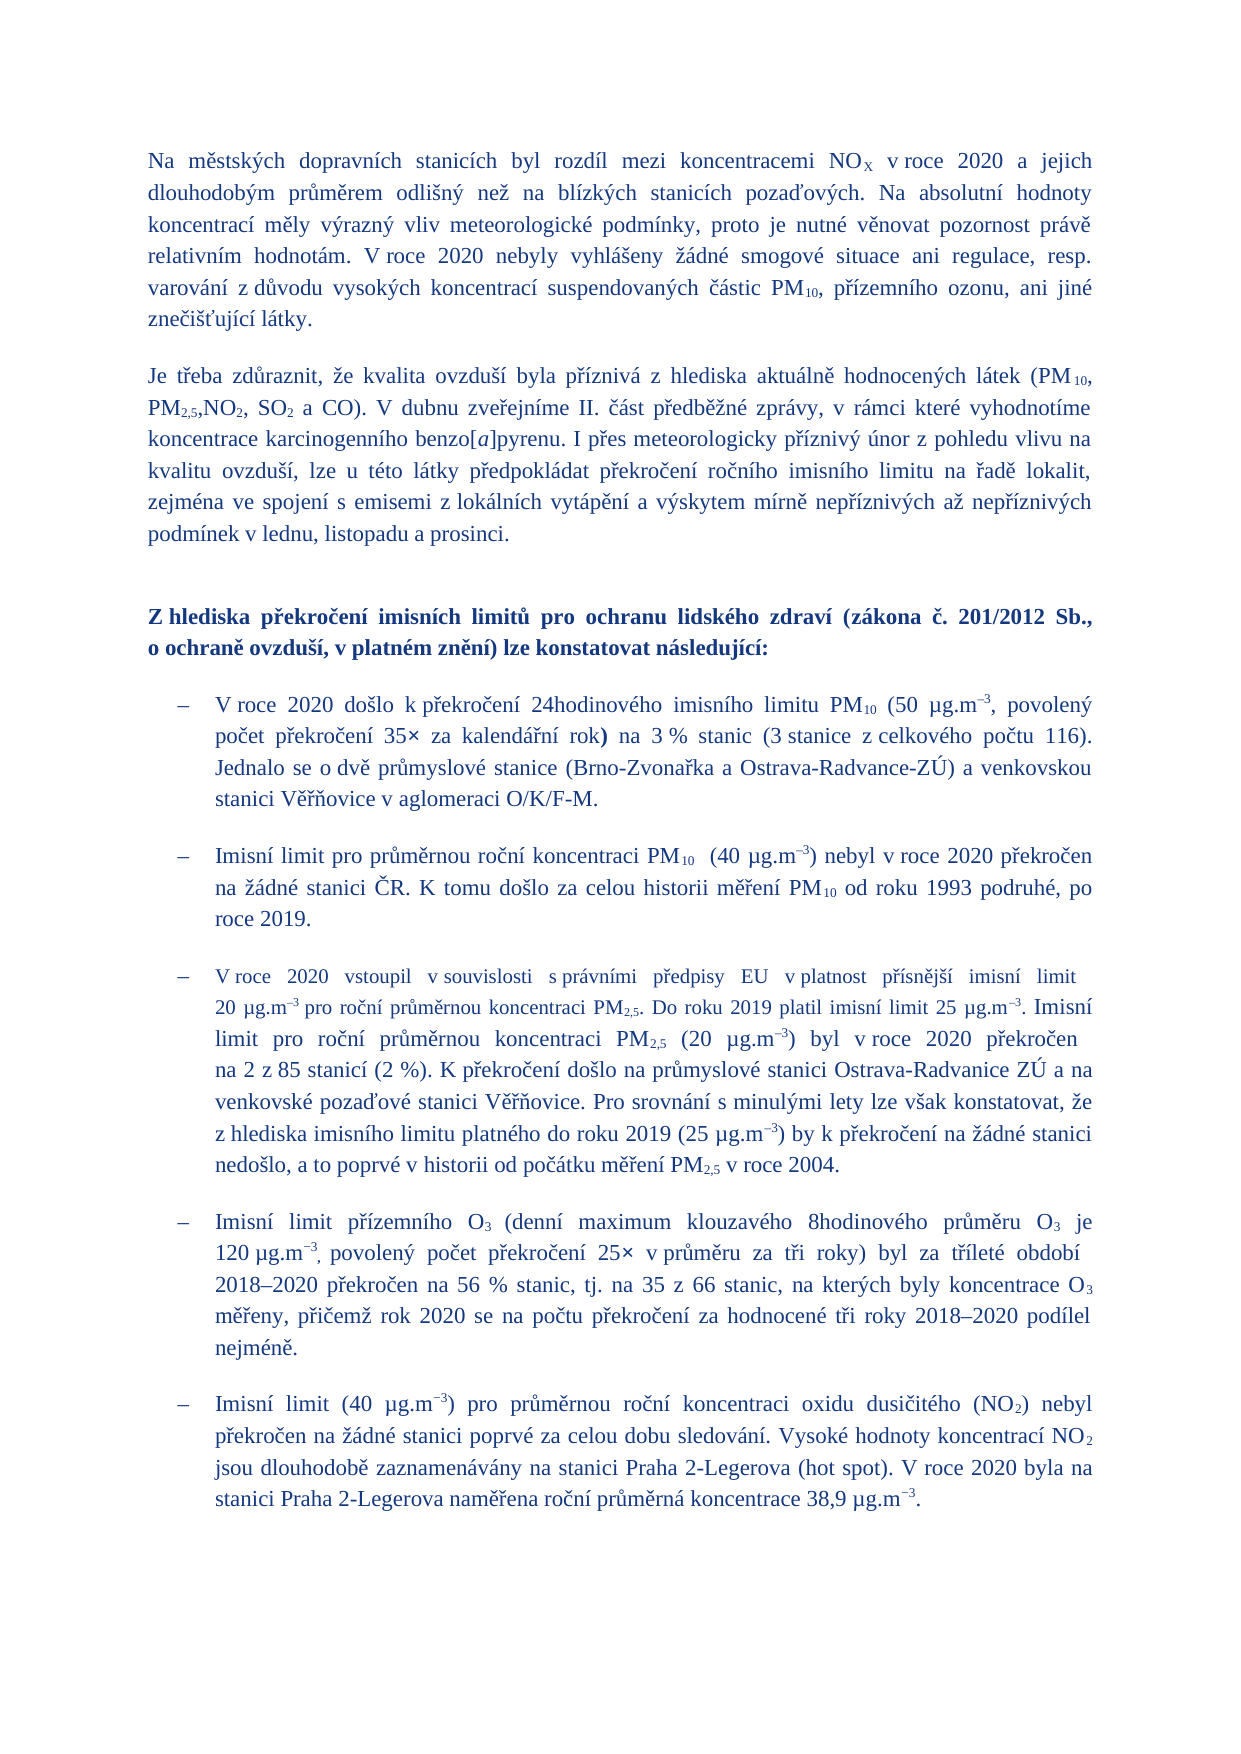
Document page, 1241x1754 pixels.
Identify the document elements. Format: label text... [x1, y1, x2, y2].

list V roce 2020 došlo k překročení 24hodinového imisního limitu PM10 (50 µg.m–3, povolený počet překročení 35× za kalendářní rok) na 3 % stanic (3 stanice z celkového počtu 116). Jednalo se o dvě průmyslové stanice (Brno-Zvonařka a Ostrava-Radvance-ZÚ) a venkovskou stanici Věřňovice v aglomeraci O/K/F-M. [177, 691, 1093, 812]
text Z hlediska překročení imisních limitů pro ochranu lidského zdraví (zákona č. 201/2012 Sb., o ochraně ovzduší, v platném znění) lze konstatovat následující: [148, 603, 1093, 661]
list Imisní limit pro průměrnou roční koncentraci PM10 (40 µg.m–3) nebyl v roce 2020 překročen na žádné stanici ČR. K tomu došlo za celou historii měření PM10 od roku 1993 podruhé, po roce 2019. [177, 842, 1093, 932]
list Imisní limit přízemního O3 (denní maximum klouzavého 8hodinového průměru O3 je 120 µg.m−3, povolený počet překročení 25× v průměru za tři roky) byl za tříleté období 2018–2020 překročen na 56 % stanic, tj. na 35 z 66 stanic, na kterých byly koncentrace O3 měřeny, přičemž rok 2020 se na počtu překročení za hodnocené tři roky 2018–2020 podílel nejméně. [177, 1208, 1093, 1360]
list V roce 2020 vstoupil v souvislosti s právními předpisy EU v platnost přísnější imisní limit 20 µg.m–3 pro roční průměrnou koncentraci PM2,5. Do roku 2019 platil imisní limit 25 µg.m–3. Imisní limit pro roční průměrnou koncentraci PM2,5 (20 µg.m–3) byl v roce 2020 překročen na 2 z 85 stanicí (2 %). K překročení došlo na průmyslové stanici Ostrava-Radvanice ZÚ a na venkovské pozaďové stanici Věřňovice. Pro srovnání s minulými lety lze však konstatovat, že z hlediska imisního limitu platného do roku 2019 (25 µg.m–3) by k překročení na žádné stanici nedošlo, a to poprvé v historii od počátku měření PM2,5 v roce 2004. [177, 962, 1093, 1177]
list Imisní limit (40 µg.m−3) pro průměrnou roční koncentraci oxidu dusičitého (NO2) nebyl překročen na žádné stanici poprvé za celou dobu sledování. Vysoké hodnoty koncentrací NO2 jsou dlouhodobě zaznamenávány na stanici Praha 2-Legerova (hot spot). V roce 2020 byla na stanici Praha 2-Legerova naměřena roční průměrná koncentrace 38,9 µg.m−3. [177, 1391, 1093, 1512]
text Na městských dopravních stanicích byl rozdíl mezi koncentracemi NOX v roce 2020 a jejich dlouhodobým průměrem odlišný než na blízkých stanicích pozaďových. Na absolutní hodnoty koncentrací měly výrazný vliv meteorologické podmínky, proto je nutné věnovat pozornost právě relativním hodnotám. V roce 2020 nebyly vyhlášeny žádné smogové situace ani regulace, resp. varování z důvodu vysokých koncentrací suspendovaných částic PM10, přízemního ozonu, ani jiné znečišťující látky. [148, 148, 1093, 332]
text Je třeba zdůraznit, že kvalita ovzduší byla příznivá z hlediska aktuálně hodnocených látek (PM10, PM2,5,NO2, SO2 a CO). V dubnu zveřejníme II. část předběžné zprávy, v rámci které vyhodnotíme koncentrace karcinogenního benzo[a]pyrenu. I přes meteorologicky příznivý únor z pohledu vlivu na kvalitu ovzduší, lze u této látky předpokládat překročení ročního imisního limitu na řadě lokalit, zejména ve spojení s emisemi z lokálních vytápění a výskytem mírně nepříznivých až nepříznivých podmínek v lednu, listopadu a prosinci. [148, 362, 1093, 546]
